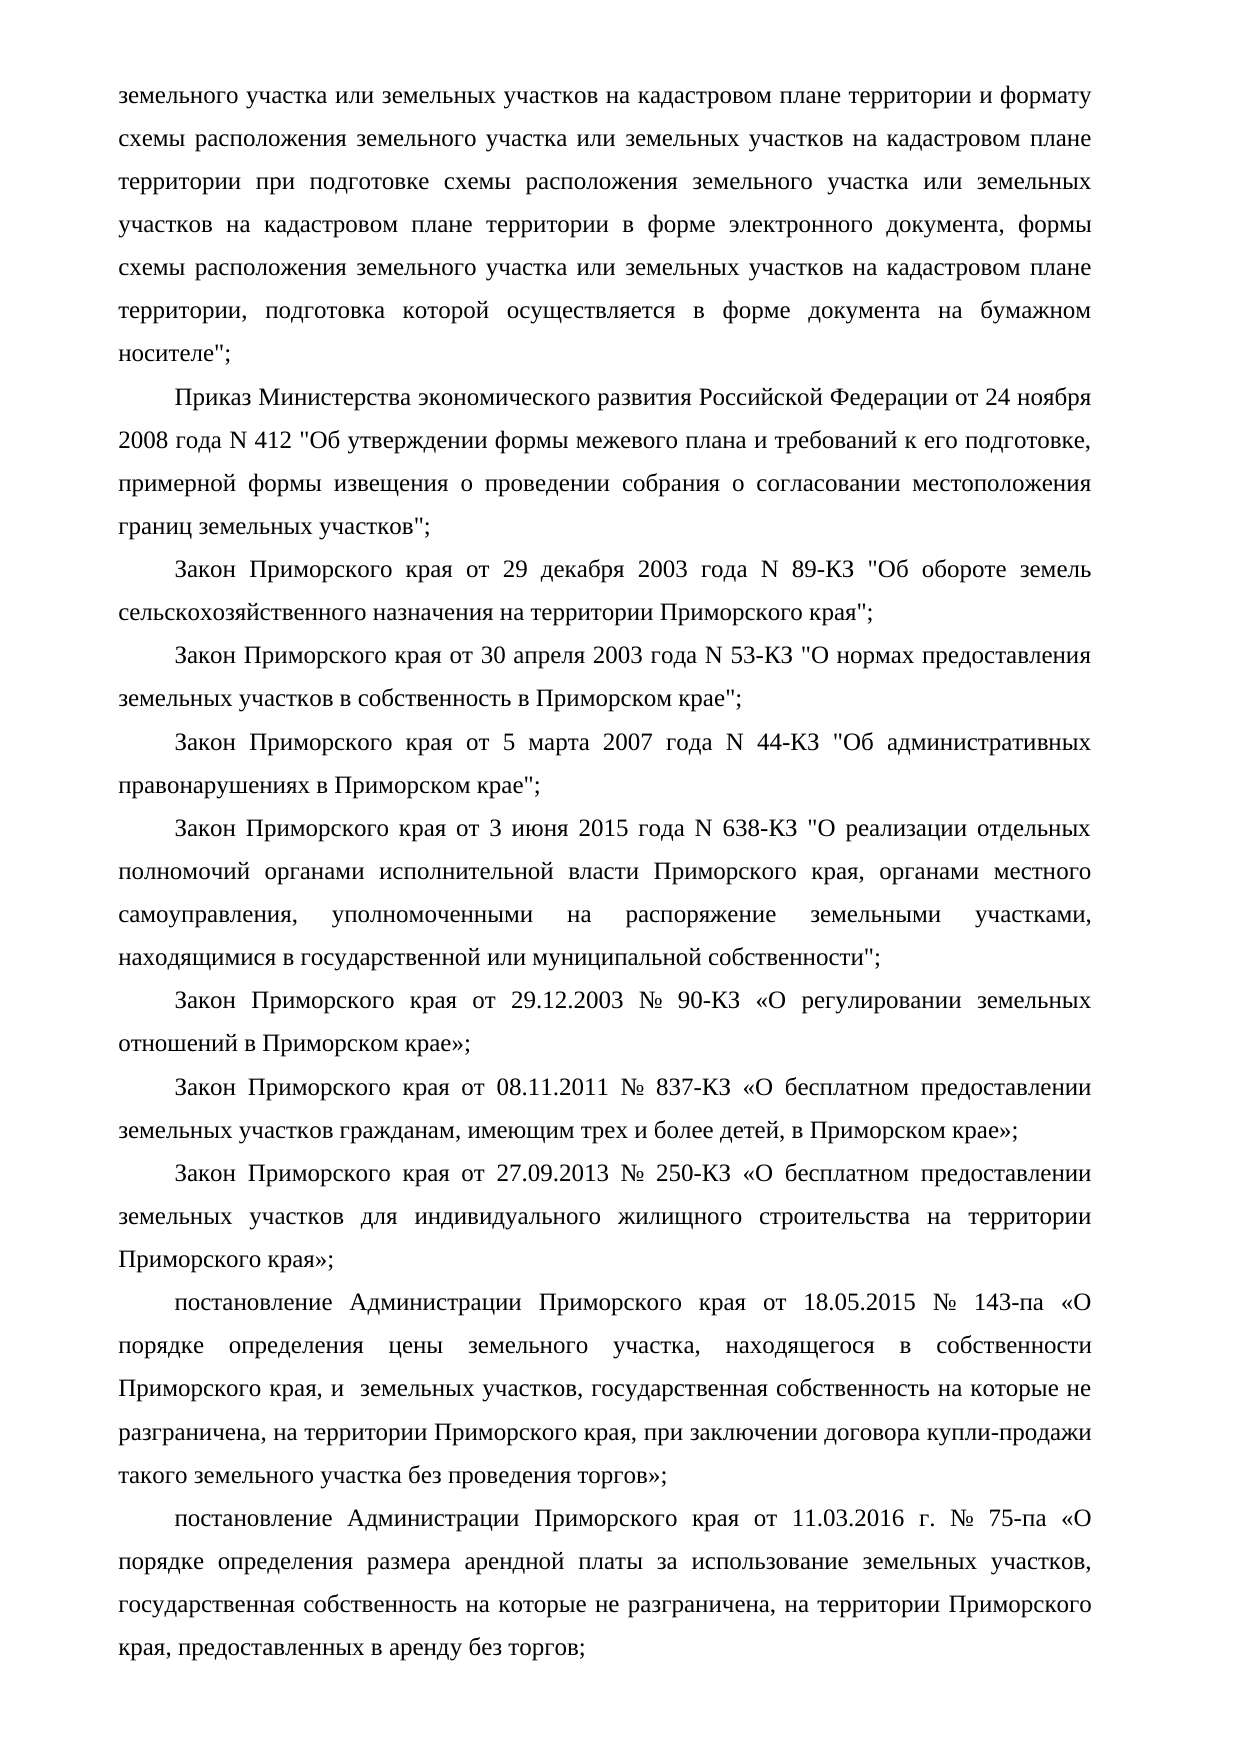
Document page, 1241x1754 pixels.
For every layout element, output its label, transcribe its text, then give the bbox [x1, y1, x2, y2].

text Закон Приморского края от 27.09.2013 № 250-КЗ «О бесплатном предоставлении земельных участков для индивидуального жилищного строительства на территории Приморского края»; [118, 1158, 1092, 1273]
text постановление Администрации Приморского края от 18.05.2015 № 143-па «О порядке определения цены земельного участка, находящегося в собственности Приморского края, и земельных участков, государственная собственность на которые не разграничена, на территории Приморского края, при заключении договора купли-продажи такого земельного участка без проведения торгов»; [118, 1287, 1092, 1488]
text Закон Приморского края от 08.11.2011 № 837-КЗ «О бесплатном предоставлении земельных участков гражданам, имеющим трех и более детей, в Приморском крае»; [118, 1072, 1092, 1143]
text Закон Приморского края от 29.12.2003 № 90-КЗ «О регулировании земельных отношений в Приморском крае»; [118, 985, 1092, 1057]
text Закон Приморского края от 3 июня 2015 года N 638-КЗ "О реализации отдельных полномочий органами исполнительной власти Приморского края, органами местного самоуправления, уполномоченными на распоряжение земельными участками, находящимися в государственной или муниципальной собственности"; [118, 813, 1092, 971]
text Приказ Министерства экономического развития Российской Федерации от 24 ноября 2008 года N 412 "Об утверждении формы межевого плана и требований к его подготовке, примерной формы извещения о проведении собрания о согласовании местоположения границ земельных участков"; [118, 382, 1092, 540]
text постановление Администрации Приморского края от 11.03.2016 г. № 75-па «О порядке определения размера арендной платы за использование земельных участков, государственная собственность на которые не разграничена, на территории Приморского края, предоставленных в аренду без торгов; [118, 1503, 1092, 1661]
text Закон Приморского края от 5 марта 2007 года N 44-КЗ "Об административных правонарушениях в Приморском крае"; [118, 727, 1092, 798]
text Закон Приморского края от 29 декабря 2003 года N 89-КЗ "Об обороте земель сельскохозяйственного назначения на территории Приморского края"; [118, 554, 1092, 626]
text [118, 80, 1092, 367]
text Закон Приморского края от 30 апреля 2003 года N 53-КЗ "О нормах предоставления земельных участков в собственность в Приморском крае"; [118, 640, 1092, 712]
